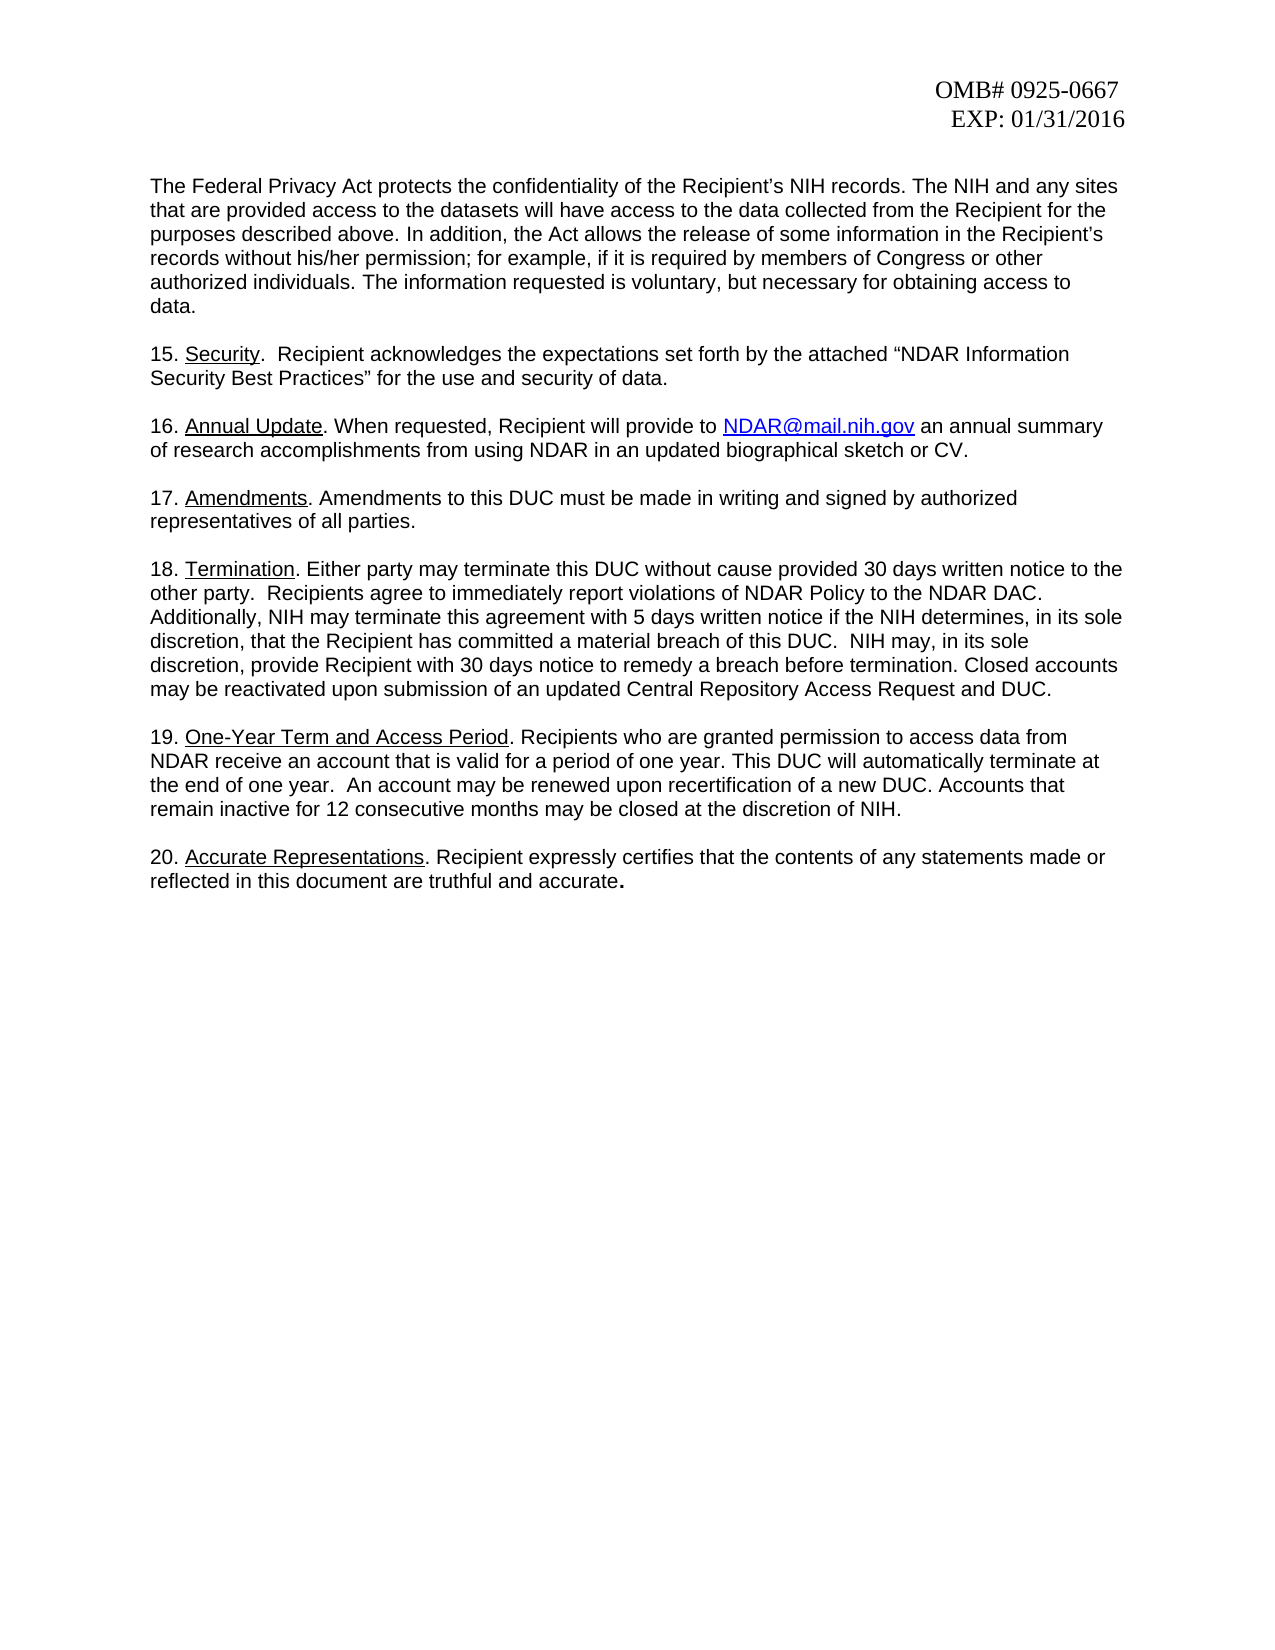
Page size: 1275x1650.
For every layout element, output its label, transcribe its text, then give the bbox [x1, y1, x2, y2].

text 19. One-Year Term and Access Period. Recipients who are granted permission to access data from NDAR receive an account that is valid for a period of one year. This DUC will automatically terminate at the end of one year. An account may be renewed upon recertification of a new DUC. Accounts that remain inactive for 12 consecutive months may be closed at the discretion of NIH. [150, 725, 1125, 821]
text 17. Amendments. Amendments to this DUC must be made in writing and signed by authorized representatives of all parties. [150, 485, 1125, 533]
text 15. Security. Recipient acknowledges the expectations set forth by the attached “NDAR Information Security Best Practices” for the use and security of data. [150, 342, 1125, 389]
text 18. Termination. Either party may terminate this DUC without cause provided 30 days written notice to the other party. Recipients agree to immediately report violations of NDAR Policy to the NDAR DAC. Additionally, NIH may terminate this agreement with 5 days written notice if the NIH determines, in its sole discretion, that the Recipient has committed a material breach of this DUC. NIH may, in its sole discretion, provide Recipient with 30 days notice to remedy a breach before termination. Closed accounts may be reactivated upon submission of an updated Central Repository Access Request and DUC. [150, 557, 1125, 701]
text 16. Annual Update. When requested, Recipient will provide to NDAR@mail.nih.gov an annual summary of research accomplishments from using NDAR in an updated biographical sketch or CV. [150, 413, 1125, 461]
text The Federal Privacy Act protects the confidentiality of the Recipient’s NIH records. The NIH and any sites that are provided access to the datasets will have access to the data collected from the Recipient for the purposes described above. In addition, the Act allows the release of some information in the Recipient’s records without his/her permission; for example, if it is required by members of Congress or other authorized individuals. The information requested is voluntary, but necessary for obtaining access to data. [150, 174, 1125, 318]
title 20. Accurate Representations. Recipient expressly certifies that the contents of any statements made or reflected in this document are truthful and accurate. [150, 845, 1125, 893]
